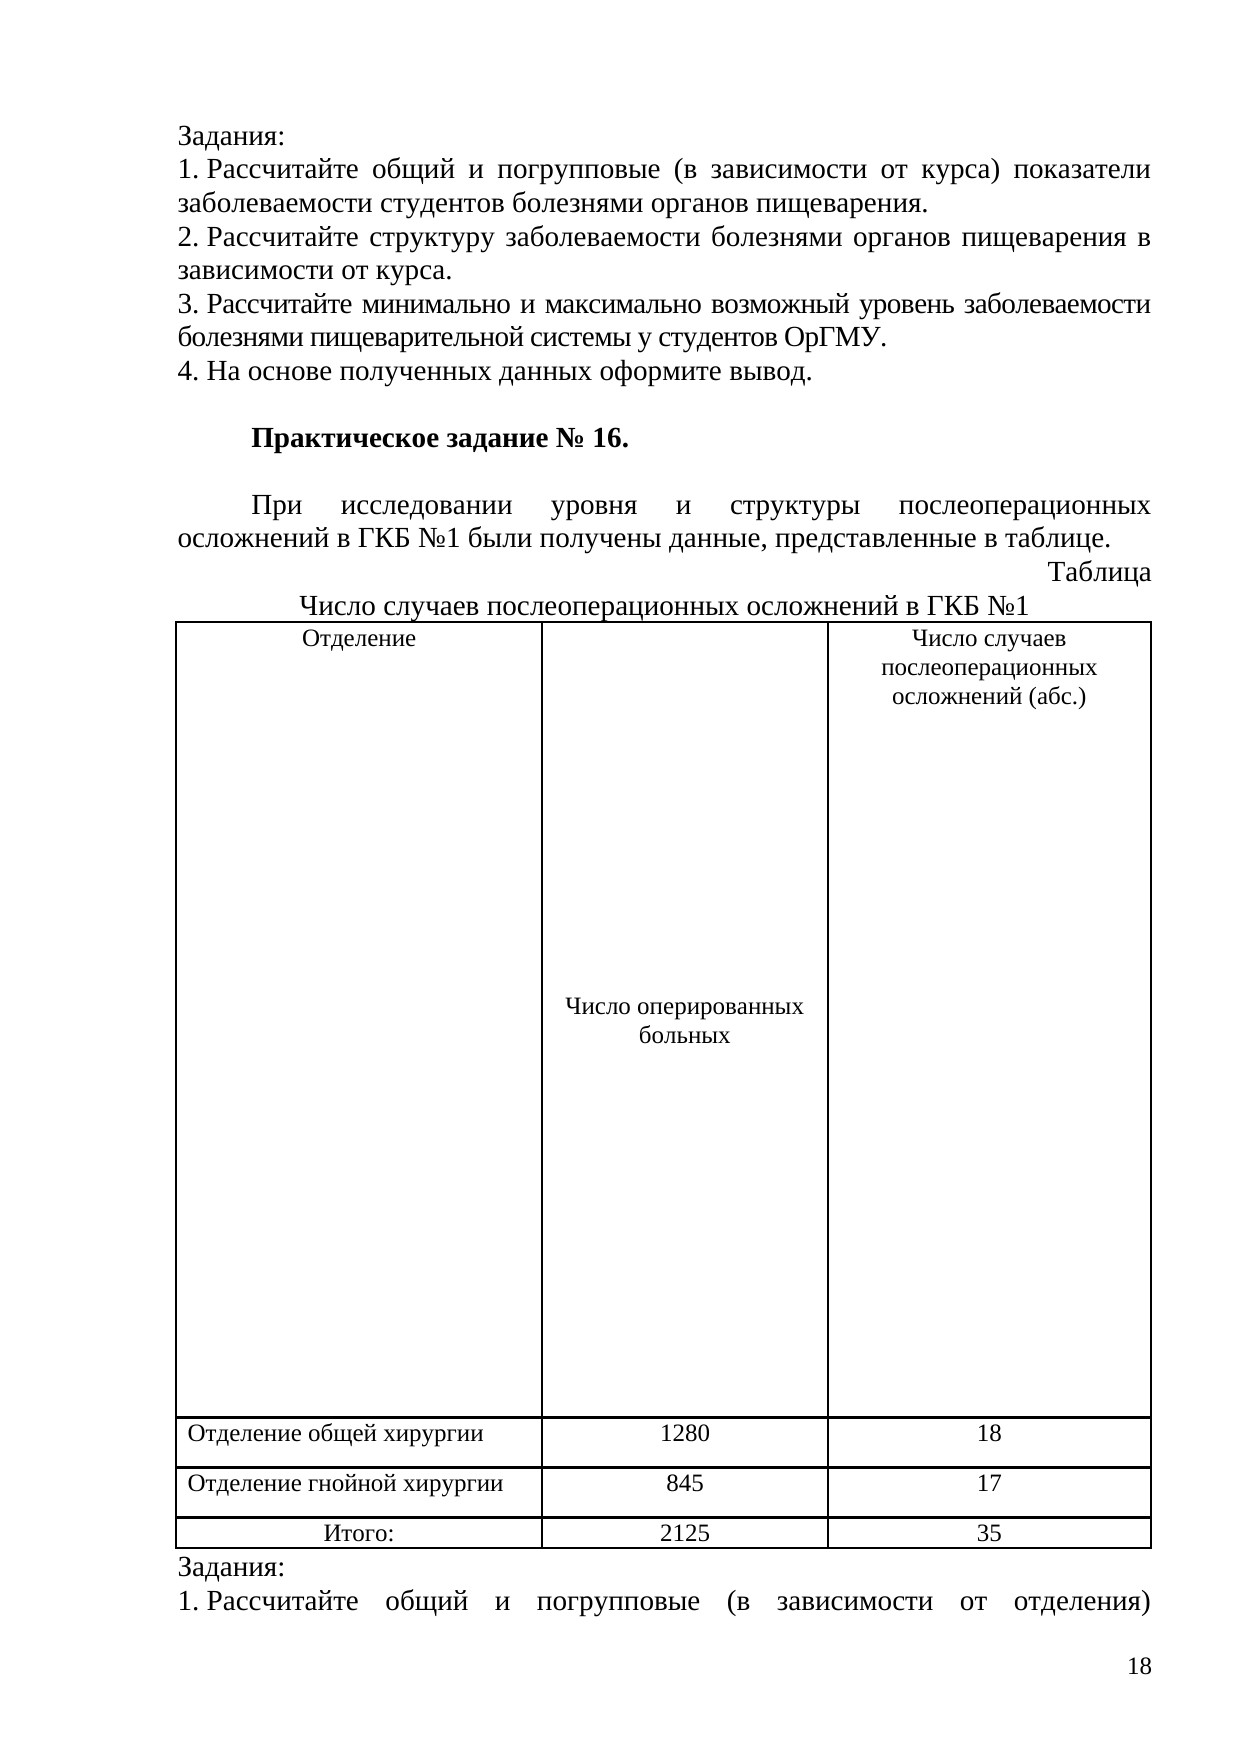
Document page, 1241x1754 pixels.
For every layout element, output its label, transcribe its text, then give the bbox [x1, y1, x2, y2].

text 4. На основе полученных данных оформите вывод. [177, 353, 1152, 386]
table_header Число случаев послеоперационных осложнений (абс.) [829, 623, 1150, 1416]
table_cell Отделение гнойной хирургии [177, 1469, 541, 1516]
table_cell 2125 [543, 1519, 827, 1547]
table_header Отделение [177, 623, 541, 1416]
text При исследовании уровня и структуры послеоперационных осложнений в ГКБ №1 были получены данные, представленные в таблице. [177, 487, 1152, 554]
table_cell 35 [829, 1519, 1150, 1547]
text 1. Рассчитайте общий и погрупповые (в зависимости от курса) показатели заболеваемости студентов болезнями органов пищеварения. [177, 152, 1152, 219]
text 2. Рассчитайте структуру заболеваемости болезнями органов пищеварения в зависимости от курса. [177, 219, 1152, 286]
table_cell 17 [829, 1469, 1150, 1516]
text Задания: [177, 1549, 1152, 1583]
table_cell Итого: [177, 1519, 541, 1547]
text 3. Рассчитайте минимально и максимально возможный уровень заболеваемости болезнями пищеварительной системы у студентов ОрГМУ. [177, 286, 1152, 353]
table_header Число оперированных больных [543, 623, 827, 1416]
table_cell 1280 [543, 1419, 827, 1466]
table_cell 18 [829, 1419, 1150, 1466]
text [177, 1583, 1152, 1616]
text Задания: [177, 118, 1152, 152]
table_cell 845 [543, 1469, 827, 1516]
table_cell Отделение общей хирургии [177, 1419, 541, 1466]
text Таблица [177, 554, 1152, 588]
text Число случаев послеоперационных осложнений в ГКБ №1 [177, 588, 1152, 621]
text Практическое задание № 16. [177, 420, 1152, 453]
